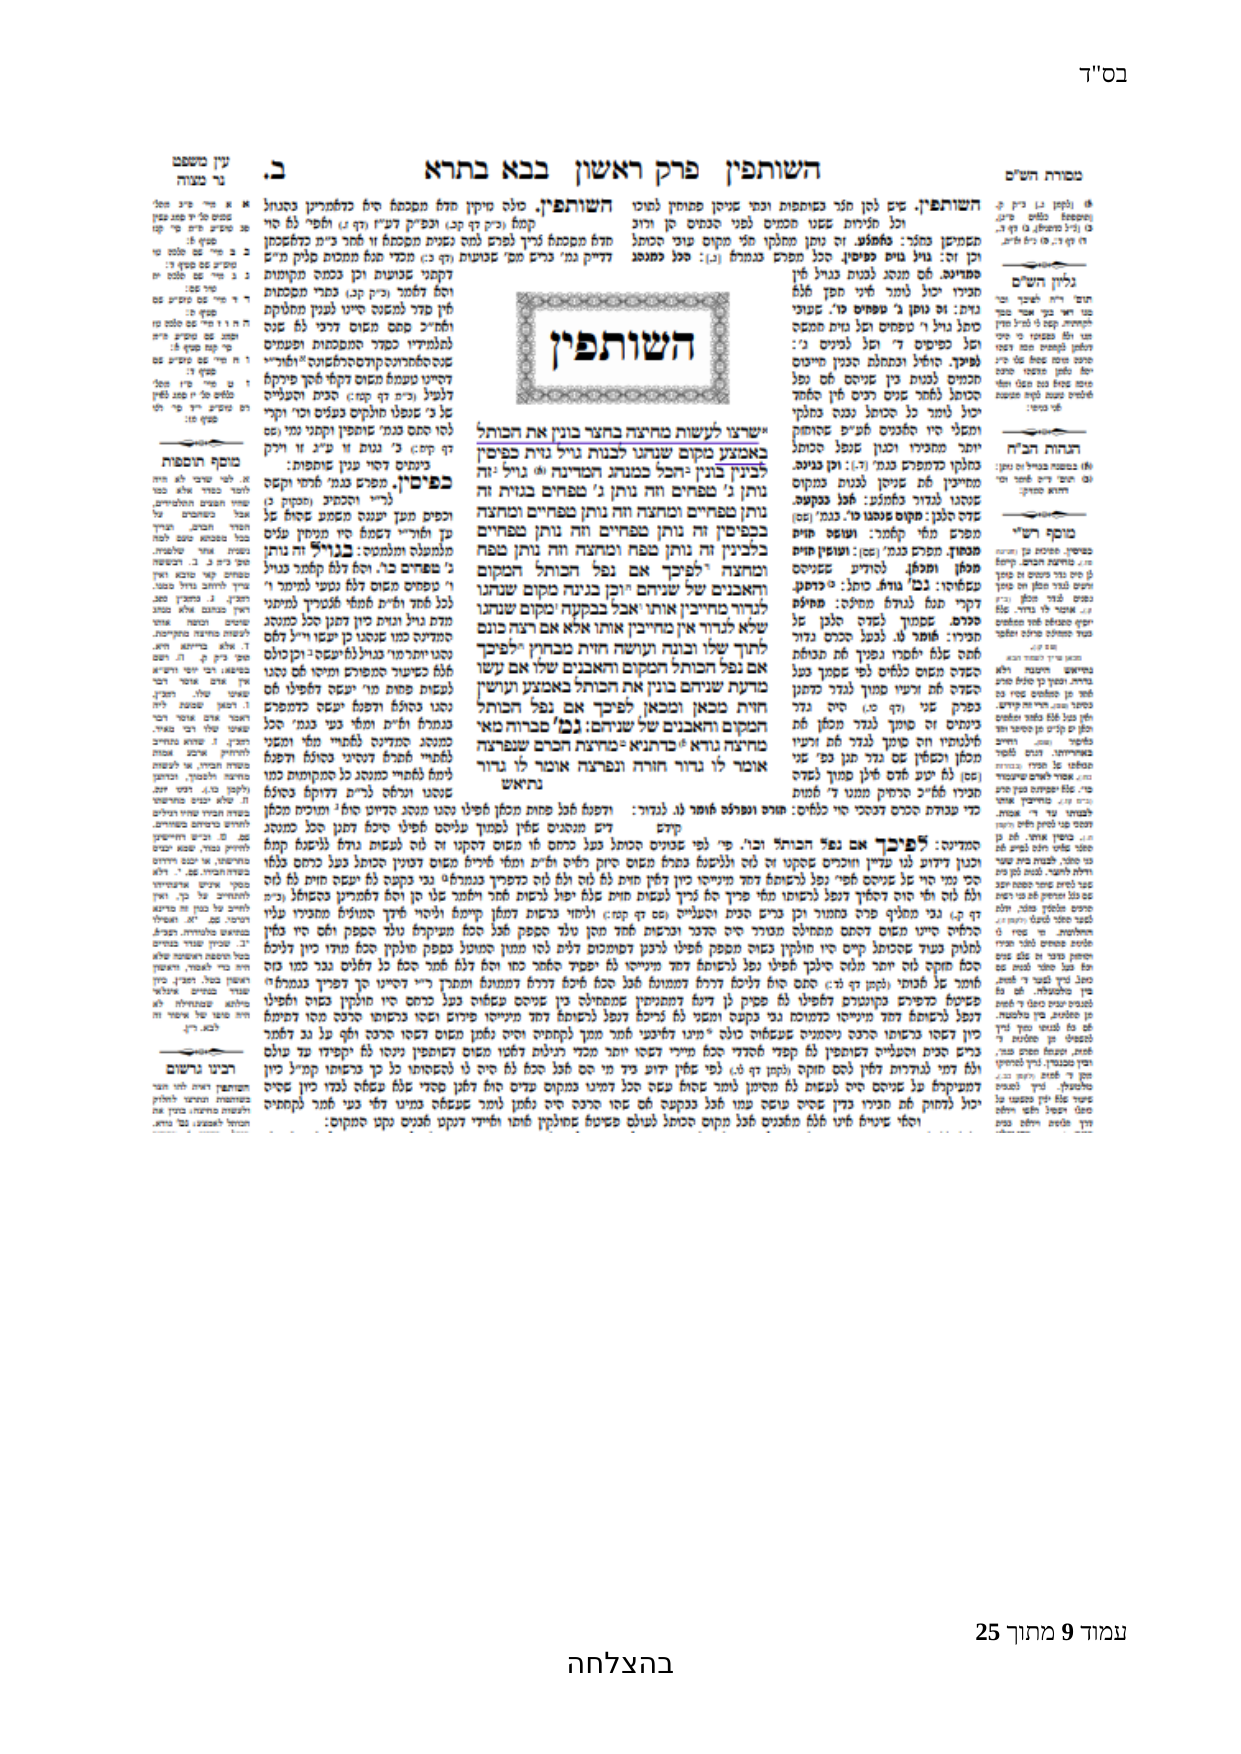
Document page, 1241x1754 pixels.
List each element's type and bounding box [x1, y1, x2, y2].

picture [107, 150, 1128, 1133]
